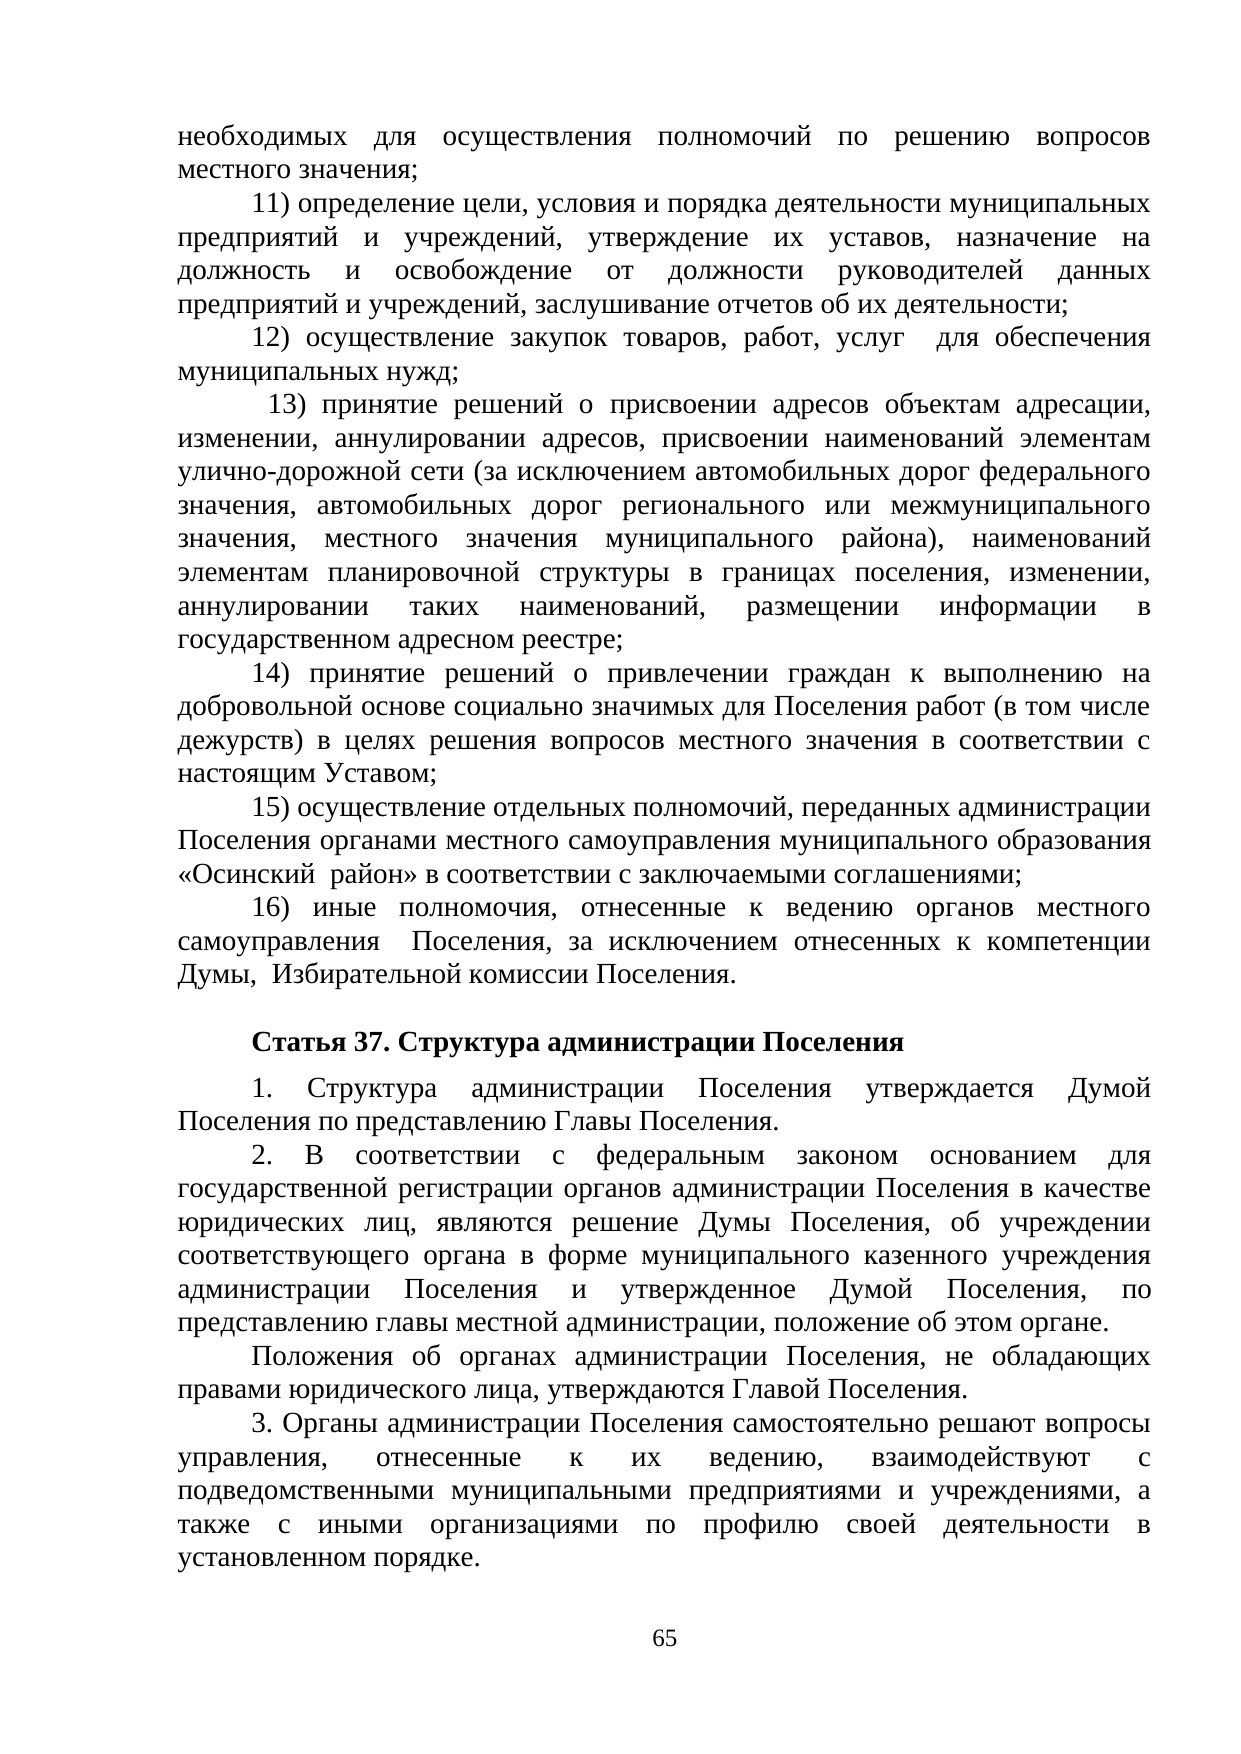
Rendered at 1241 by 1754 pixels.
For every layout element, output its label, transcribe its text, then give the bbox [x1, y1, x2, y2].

text 15) осуществление отдельных полномочий, переданных администрации Поселения органами местного самоуправления муниципального образования «Осинский район» в соответствии с заключаемыми соглашениями; [177, 789, 1152, 889]
text Статья 37. Структура администрации Поселения [177, 1024, 1152, 1057]
text 13) принятие решений о присвоении адресов объектам адресации, изменении, аннулировании адресов, присвоении наименований элементам улично-дорожной сети (за исключением автомобильных дорог федерального значения, автомобильных дорог регионального или межмуниципального значения, местного значения муниципального района), наименований элементам планировочной структуры в границах поселения, изменении, аннулировании таких наименований, размещении информации в государственном адресном реестре; [177, 386, 1152, 655]
text 16) иные полномочия, отнесенные к ведению органов местного самоуправления Поселения, за исключением отнесенных к компетенции Думы, Избирательной комиссии Поселения. [177, 889, 1152, 990]
text Положения об органах администрации Поселения, не обладающих правами юридического лица, утверждаются Главой Поселения. [177, 1338, 1152, 1405]
text 12) осуществление закупок товаров, работ, услуг для обеспечения муниципальных нужд; [177, 319, 1152, 386]
text 3. Органы администрации Поселения самостоятельно решают вопросы управления, отнесенные к их ведению, взаимодействуют с подведомственными муниципальными предприятиями и учреждениями, а также с иными организациями по профилю своей деятельности в установленном порядке. [177, 1405, 1152, 1573]
text 14) принятие решений о привлечении граждан к выполнению на добровольной основе социально значимых для Поселения работ (в том числе дежурств) в целях решения вопросов местного значения в соответствии с настоящим Уставом; [177, 655, 1152, 789]
text 2. В соответствии с федеральным законом основанием для государственной регистрации органов администрации Поселения в качестве юридических лиц, являются решение Думы Поселения, об учреждении соответствующего органа в форме муниципального казенного учреждения администрации Поселения и утвержденное Думой Поселения, по представлению главы местной администрации, положение об этом органе. [177, 1137, 1152, 1338]
text 1. Структура администрации Поселения утверждается Думой Поселения по представлению Главы Поселения. [177, 1070, 1152, 1137]
text 11) определение цели, условия и порядка деятельности муниципальных предприятий и учреждений, утверждение их уставов, назначение на должность и освобождение от должности руководителей данных предприятий и учреждений, заслушивание отчетов об их деятельности; [177, 185, 1152, 319]
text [177, 118, 1152, 185]
